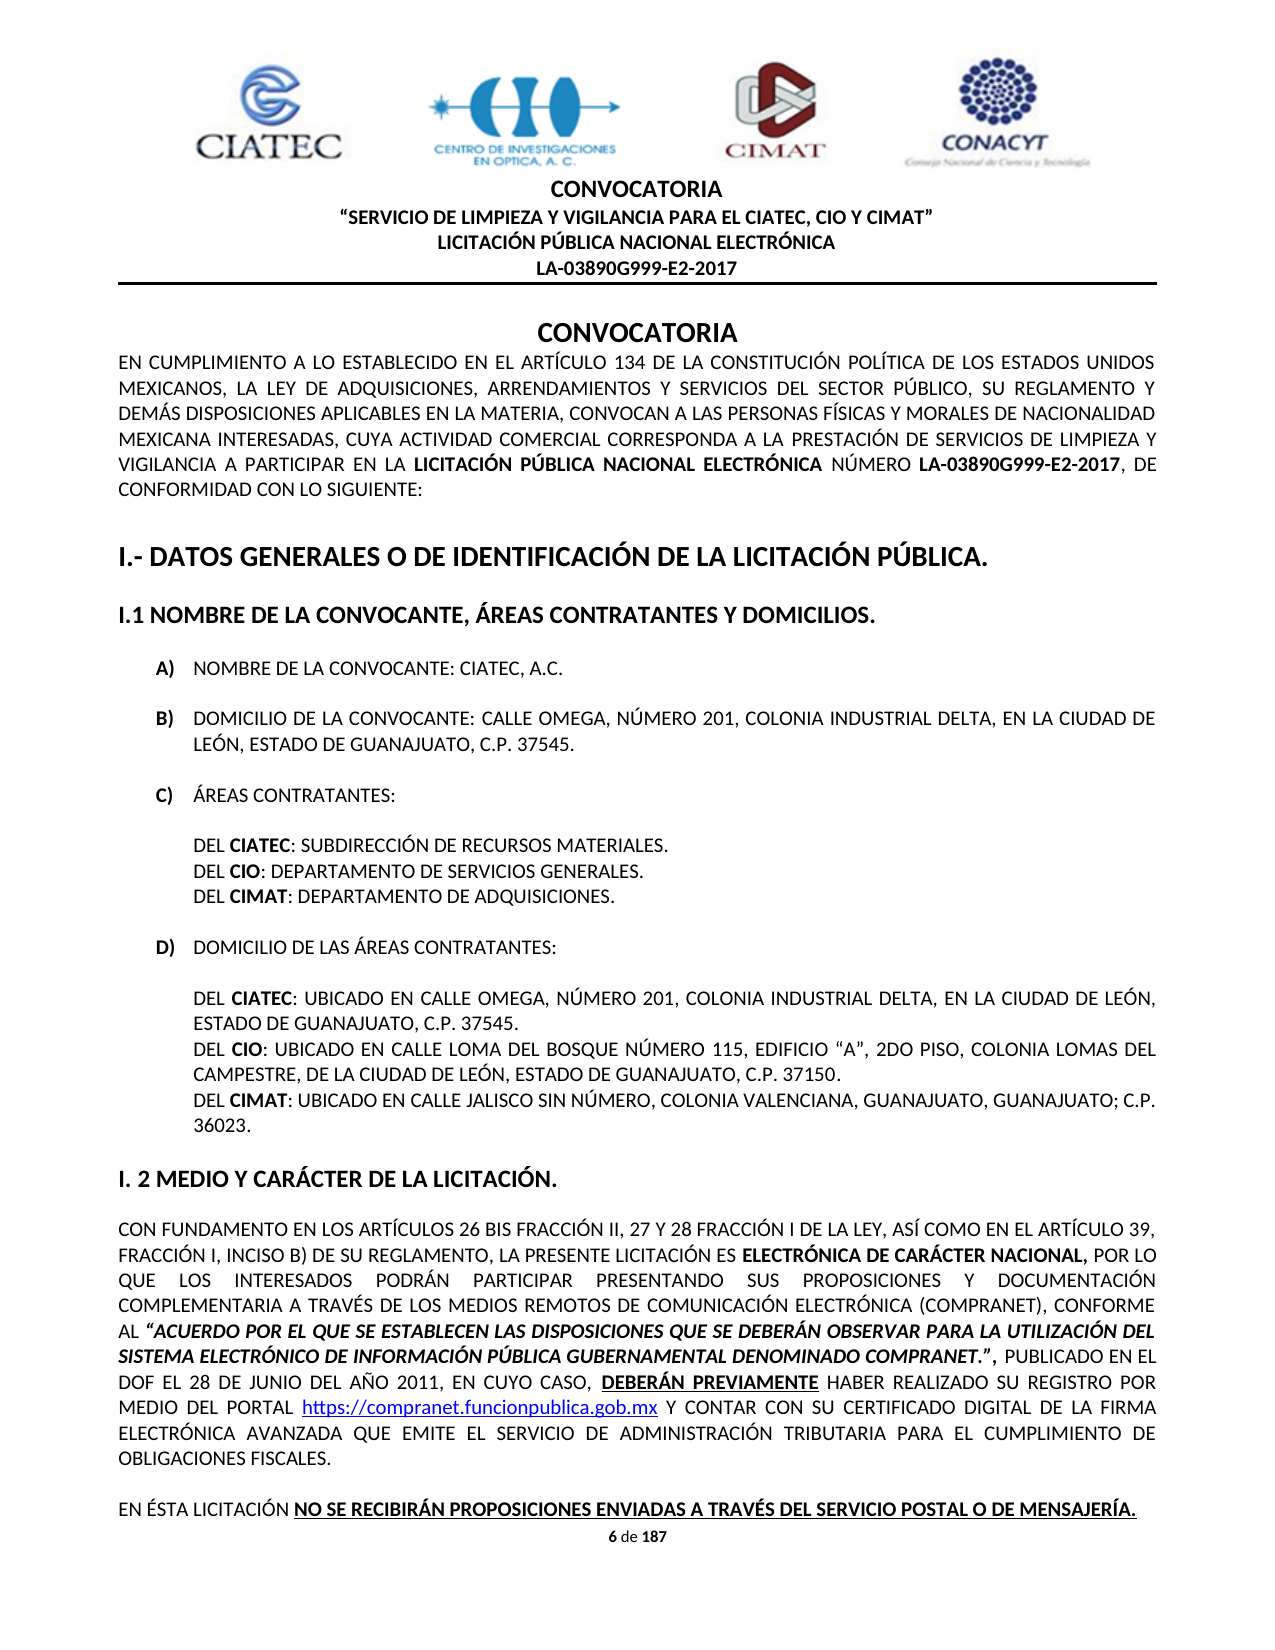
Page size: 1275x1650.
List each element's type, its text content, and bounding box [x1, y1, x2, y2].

text I.1 NOMBRE DE LA CONVOCANTE, ÁREAS CONTRATANTES Y DOMICILIOS. [118, 599, 1157, 629]
text EN ÉSTA LICITACIÓN NO SE RECIBIRÁN PROPOSICIONES ENVIADAS A TRAVÉS DEL SERVICIO POSTAL O DE MENSAJERÍA. [118, 1496, 1157, 1521]
list DOMICILIO DE LAS ÁREAS CONTRATANTES: [156, 934, 1157, 960]
list DEL CIMAT: UBICADO EN CALLE JALISCO SIN NÚMERO, COLONIA VALENCIANA, GUANAJUATO, GUANAJUATO; C.P. 36023. [193, 1087, 1157, 1138]
list DEL CIO: DEPARTAMENTO DE SERVICIOS GENERALES. [193, 858, 1157, 883]
list DOMICILIO DE LA CONVOCANTE: CALLE OMEGA, NÚMERO 201, COLONIA INDUSTRIAL DELTA, EN LA CIUDAD DE LEÓN, ESTADO DE GUANAJUATO, C.P. 37545. [156, 706, 1157, 756]
picture [177, 47, 1098, 174]
list DEL CIO: UBICADO EN CALLE LOMA DEL BOSQUE NÚMERO 115, EDIFICIO “A”, 2DO PISO, COLONIA LOMAS DEL CAMPESTRE, DE LA CIUDAD DE LEÓN, ESTADO DE GUANAJUATO, C.P. 37150. [193, 1036, 1157, 1087]
text CON FUNDAMENTO EN LOS ARTÍCULOS 26 BIS FRACCIÓN II, 27 Y 28 FRACCIÓN I DE LA LEY, ASÍ COMO EN EL ARTÍCULO 39, FRACCIÓN I, INCISO B) DE SU REGLAMENTO, LA PRESENTE LICITACIÓN ES ELECTRÓNICA DE CARÁCTER NACIONAL, POR LO QUE LOS INTERESADOS PODRÁN PARTICIPAR PRESENTANDO SUS PROPOSICIONES Y DOCUMENTACIÓN COMPLEMENTARIA A TRAVÉS DE LOS MEDIOS REMOTOS DE COMUNICACIÓN ELECTRÓNICA (COMPRANET), CONFORME AL “ACUERDO POR EL QUE SE ESTABLECEN LAS DISPOSICIONES QUE SE DEBERÁN OBSERVAR PARA LA UTILIZACIÓN DEL SISTEMA ELECTRÓNICO DE INFORMACIÓN PÚBLICA GUBERNAMENTAL DENOMINADO COMPRANET.”, PUBLICADO EN EL DOF EL 28 DE JUNIO DEL AÑO 2011, EN CUYO CASO, DEBERÁN PREVIAMENTE HABER REALIZADO SU REGISTRO POR MEDIO DEL PORTAL https://compranet.funcionpublica.gob.mx Y CONTAR CON SU CERTIFICADO DIGITAL DE LA FIRMA ELECTRÓNICA AVANZADA QUE EMITE EL SERVICIO DE ADMINISTRACIÓN TRIBUTARIA PARA EL CUMPLIMIENTO DE OBLIGACIONES FISCALES. [118, 1216, 1157, 1471]
list DEL CIMAT: DEPARTAMENTO DE ADQUISICIONES. [193, 883, 1157, 909]
list DEL CIATEC: UBICADO EN CALLE OMEGA, NÚMERO 201, COLONIA INDUSTRIAL DELTA, EN LA CIUDAD DE LEÓN, ESTADO DE GUANAJUATO, C.P. 37545. [193, 985, 1157, 1036]
text EN CUMPLIMIENTO A LO ESTABLECIDO EN EL ARTÍCULO 134 DE LA CONSTITUCIÓN POLÍTICA DE LOS ESTADOS UNIDOS MEXICANOS, LA LEY DE ADQUISICIONES, ARRENDAMIENTOS Y SERVICIOS DEL SECTOR PÚBLICO, SU REGLAMENTO Y DEMÁS DISPOSICIONES APLICABLES EN LA MATERIA, CONVOCAN A LAS PERSONAS FÍSICAS Y MORALES DE NACIONALIDAD MEXICANA INTERESADAS, CUYA ACTIVIDAD COMERCIAL CORRESPONDA A LA PRESTACIÓN DE SERVICIOS DE LIMPIEZA Y VIGILANCIA A PARTICIPAR EN LA LICITACIÓN PÚBLICA NACIONAL ELECTRÓNICA NÚMERO LA-03890G999-E2-2017, DE CONFORMIDAD CON LO SIGUIENTE: [118, 349, 1157, 502]
list ÁREAS CONTRATANTES: [156, 782, 1157, 807]
text CONVOCATORIA [118, 314, 1157, 349]
text I. 2 MEDIO Y CARÁCTER DE LA LICITACIÓN. [118, 1163, 1157, 1193]
list DEL CIATEC: SUBDIRECCIÓN DE RECURSOS MATERIALES. [193, 833, 1157, 858]
text I.- DATOS GENERALES O DE IDENTIFICACIÓN DE LA LICITACIÓN PÚBLICA. [118, 538, 1157, 573]
list NOMBRE DE LA CONVOCANTE: CIATEC, A.C. [156, 655, 1157, 680]
